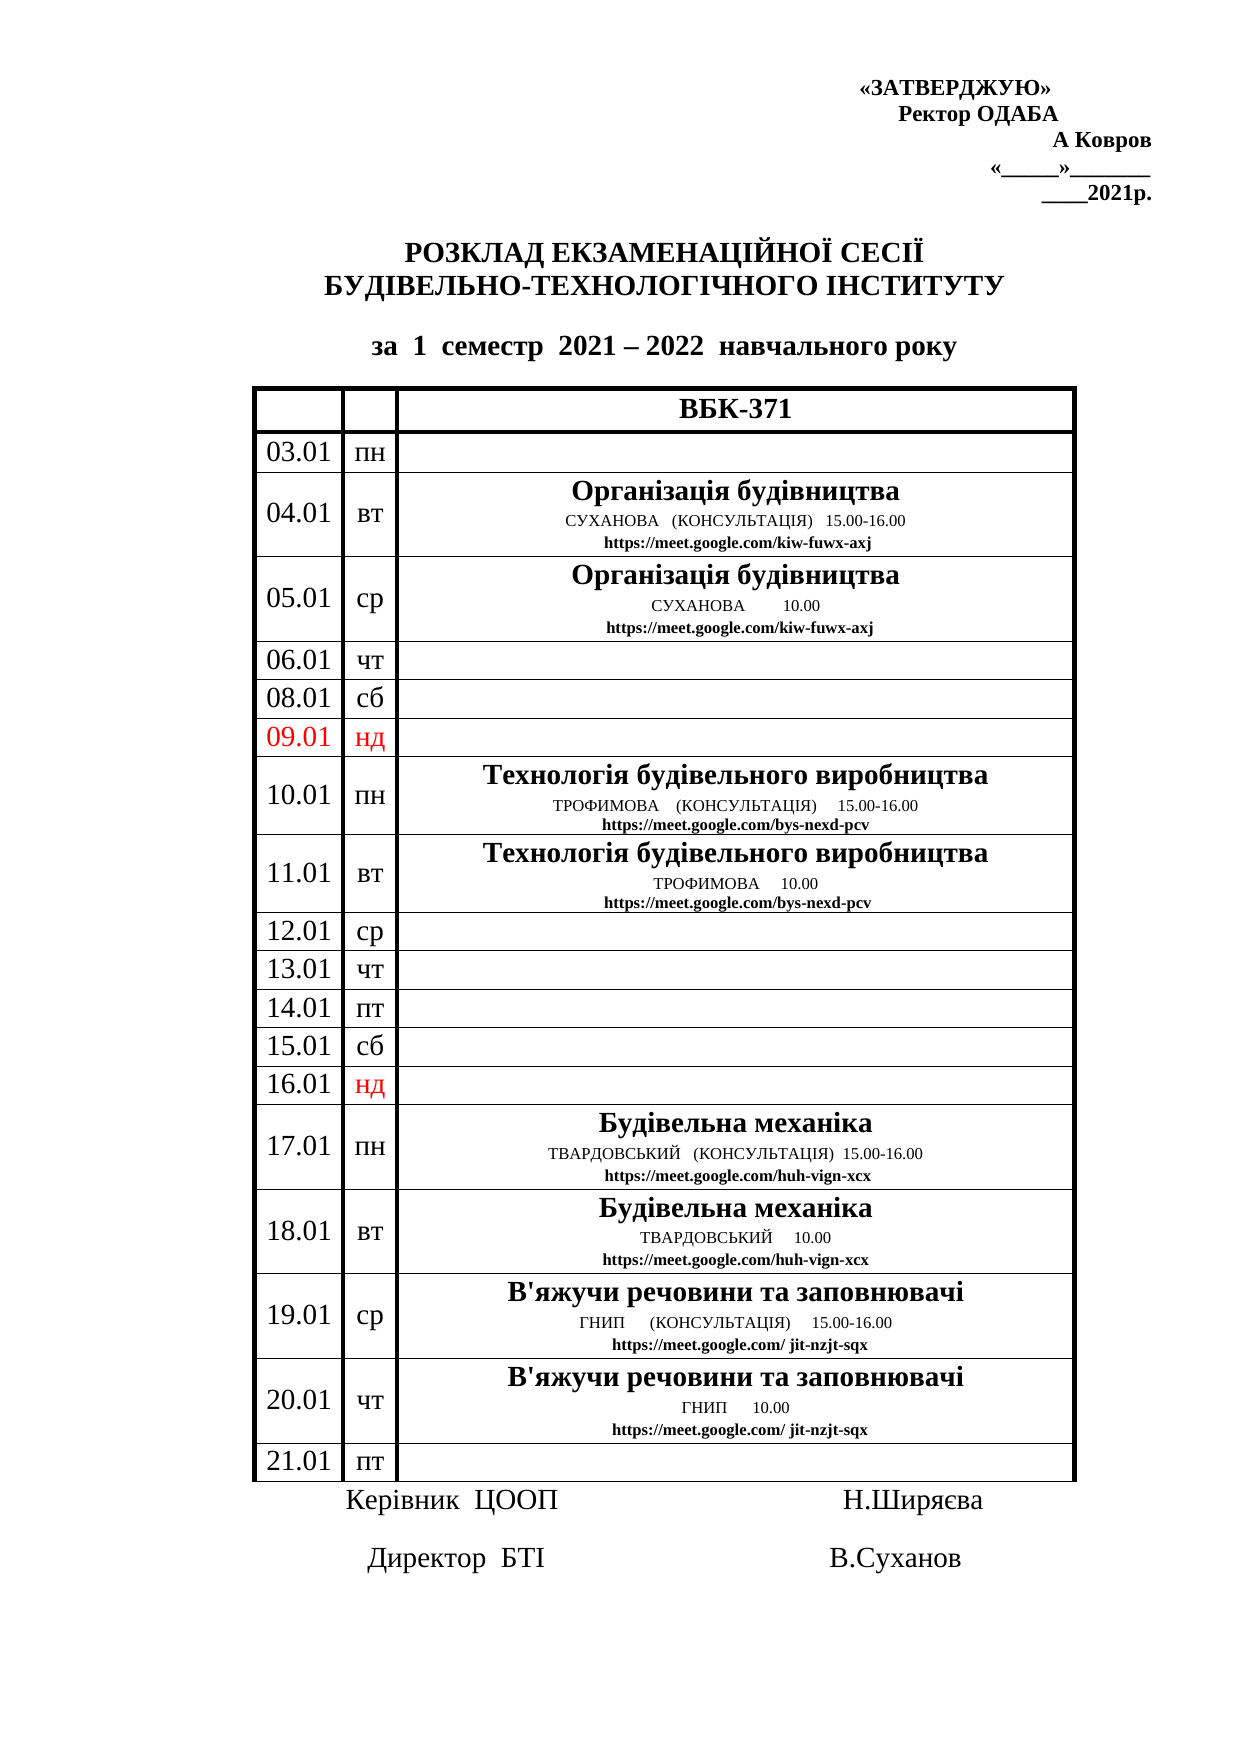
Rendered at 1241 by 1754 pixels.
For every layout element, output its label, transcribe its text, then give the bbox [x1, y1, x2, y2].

text Директор БТІ В.Суханов [177, 1540, 1152, 1574]
table_cell Організація будівництва СУХАНОВА (КОНСУЛЬТАЦІЯ) 15.00-16.00 https://meet.google.com/kiw-fuwx-axj [399, 473, 1072, 556]
table_cell пн [345, 434, 395, 472]
table_cell 16.01 [257, 1067, 341, 1104]
table_header ВБК-371 [399, 391, 1072, 429]
table_cell [399, 680, 1072, 718]
table_cell чт [345, 1359, 395, 1442]
table_cell В'яжучи речовини та заповнювачі ГНИП (КОНСУЛЬТАЦІЯ) 15.00-16.00 https://meet.google.com/ jit-nzjt-sqx [399, 1274, 1072, 1358]
text за 1 семестр 2021 – 2022 навчального року [177, 328, 1152, 361]
table_cell 20.01 [257, 1359, 341, 1442]
text «_____»___________2021р. [177, 153, 1152, 206]
table_cell сб [345, 680, 395, 718]
table_cell 11.01 [257, 835, 341, 912]
table_cell [399, 1067, 1072, 1104]
table_cell 17.01 [257, 1105, 341, 1189]
table_cell ср [345, 557, 395, 641]
table_header [345, 391, 395, 429]
table_cell ср [345, 1274, 395, 1358]
table_cell вт [345, 1190, 395, 1273]
table_cell чт [345, 951, 395, 989]
table_cell 12.01 [257, 913, 341, 950]
table_cell 10.01 [257, 757, 341, 834]
table_cell 13.01 [257, 951, 341, 989]
table_cell Організація будівництва СУХАНОВА 10.00 https://meet.google.com/kiw-fuwx-axj [399, 557, 1072, 641]
table_cell пн [345, 757, 395, 834]
table_cell 15.01 [257, 1028, 341, 1066]
table_cell вт [345, 835, 395, 912]
table_cell [399, 719, 1072, 756]
table_cell 06.01 [257, 642, 341, 679]
table_cell чт [345, 642, 395, 679]
table_cell пт [345, 990, 395, 1027]
table_cell Будівельна механіка ТВАРДОВСЬКИЙ 10.00 https://meet.google.com/huh-vign-xcx [399, 1190, 1072, 1273]
table_cell 08.01 [257, 680, 341, 718]
table_cell [399, 1444, 1072, 1481]
table_cell [399, 642, 1072, 679]
table_cell пн [345, 1105, 395, 1189]
text А Ковров [177, 127, 1152, 153]
table_cell [399, 951, 1072, 989]
table_cell сб [345, 1028, 395, 1066]
table_cell Будівельна механіка ТВАРДОВСЬКИЙ (КОНСУЛЬТАЦІЯ) 15.00-16.00 https://meet.google.com/huh-vign-xcx [399, 1105, 1072, 1189]
table_cell [399, 990, 1072, 1027]
table_cell нд [345, 1067, 395, 1104]
table_cell 04.01 [257, 473, 341, 556]
text «ЗАТВЕРДЖУЮ» [177, 74, 1152, 100]
table_cell 05.01 [257, 557, 341, 641]
table_cell [399, 434, 1072, 472]
table_cell пт [345, 1444, 395, 1481]
text Керівник ЦООП Н.Ширяєва [177, 1482, 1152, 1515]
table_cell Технологія будівельного виробництва ТРОФИМОВА 10.00 https://meet.google.com/bys-nexd-pcv [399, 835, 1072, 912]
table_cell 18.01 [257, 1190, 341, 1273]
table_header [257, 391, 341, 429]
table_cell [399, 1028, 1072, 1066]
table_cell 21.01 [257, 1444, 341, 1481]
table_cell нд [345, 719, 395, 756]
table_cell ср [345, 913, 395, 950]
table_cell 19.01 [257, 1274, 341, 1358]
text БУДІВЕЛЬНО-ТЕХНОЛОГІЧНОГО ІНСТИТУТУ [177, 268, 1152, 302]
table_cell 09.01 [257, 719, 341, 756]
table_cell 14.01 [257, 990, 341, 1027]
table_cell вт [345, 473, 395, 556]
table_cell 03.01 [257, 434, 341, 472]
text Ректор ОДАБА [177, 100, 1152, 127]
table_cell [399, 913, 1072, 950]
text РОЗКЛАД ЕКЗАМЕНАЦІЙНОЇ СЕСІЇ [177, 235, 1152, 268]
table_cell В'яжучи речовини та заповнювачі ГНИП 10.00 https://meet.google.com/ jit-nzjt-sqx [399, 1359, 1072, 1442]
table_cell Технологія будівельного виробництва ТРОФИМОВА (КОНСУЛЬТАЦІЯ) 15.00-16.00 https://meet.google.com/bys-nexd-pcv [399, 757, 1072, 834]
